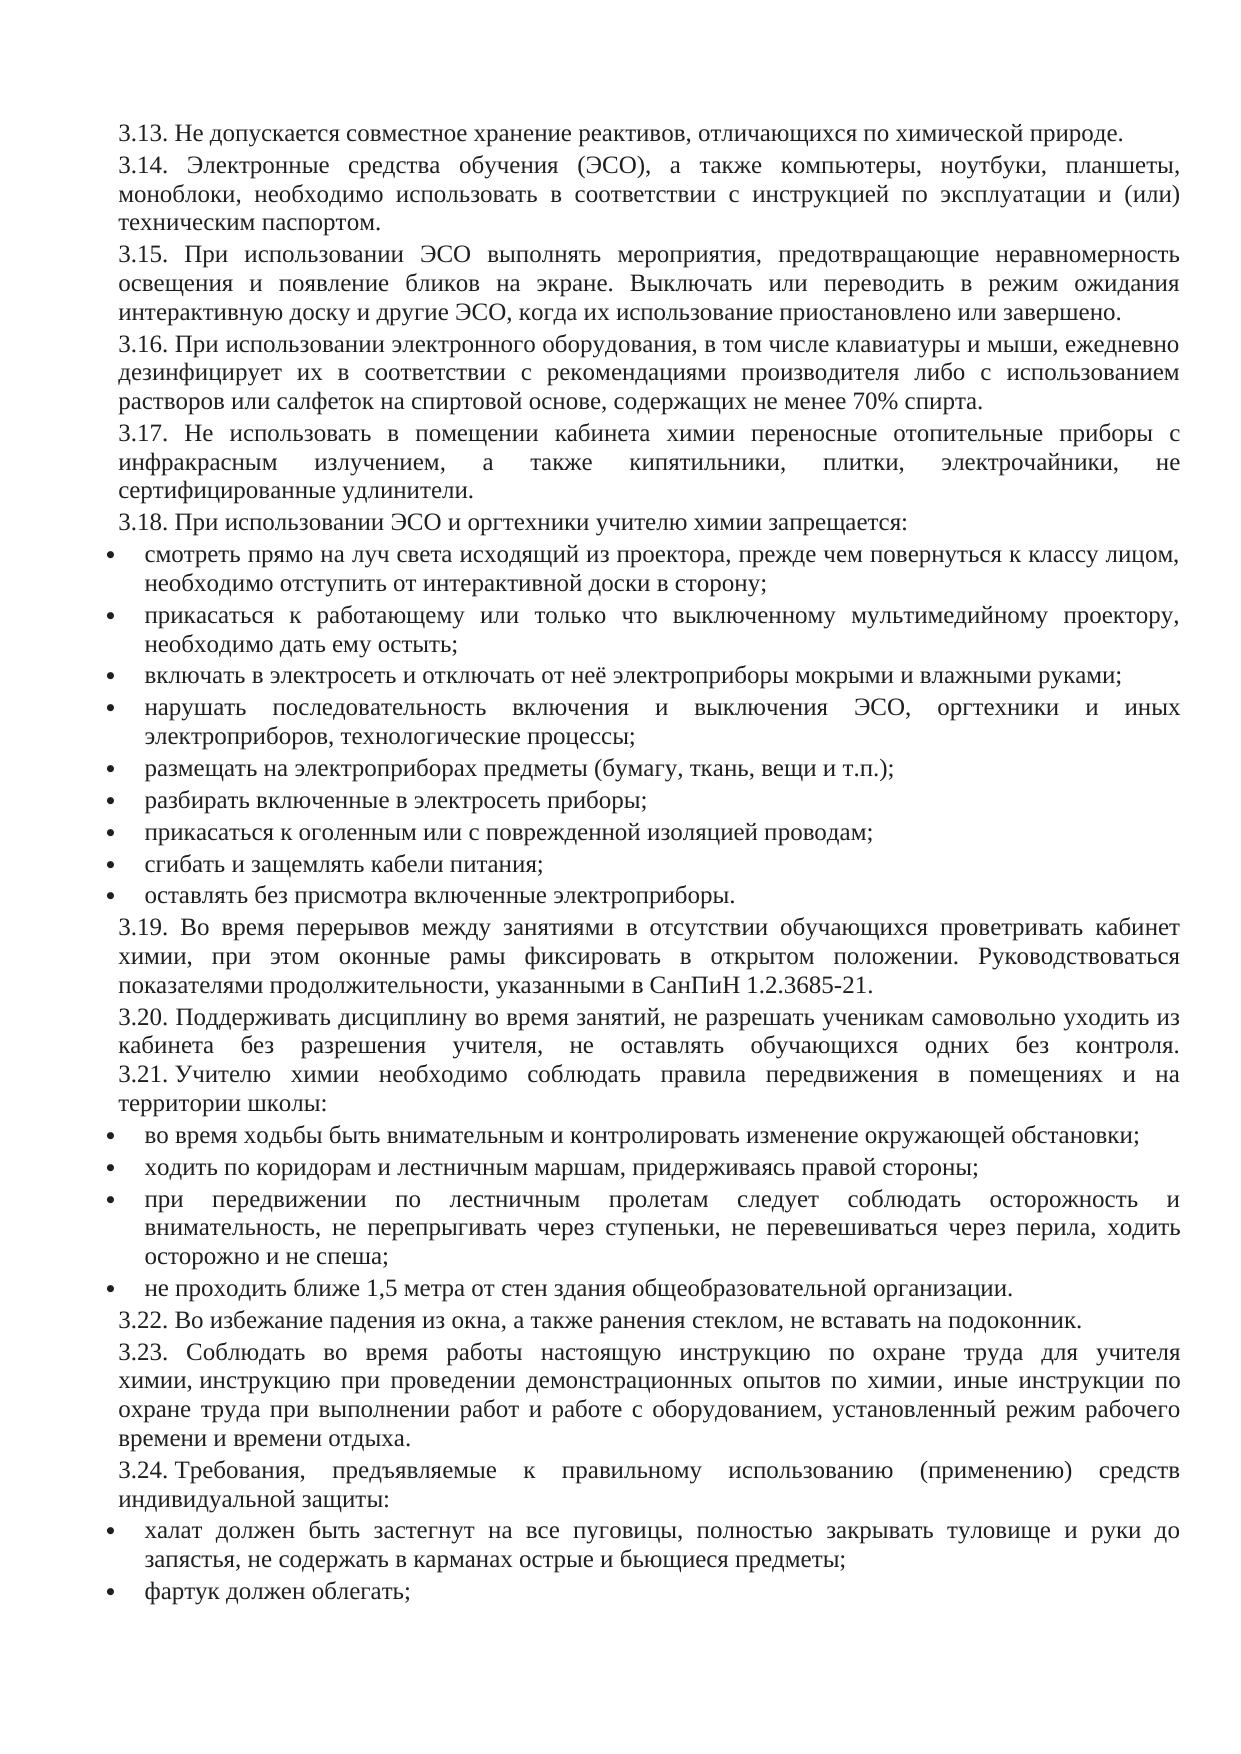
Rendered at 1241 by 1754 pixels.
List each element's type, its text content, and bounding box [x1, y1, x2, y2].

text 3.23. Соблюдать во время работы настоящую инструкцию по охране труда для учителя химии, инструкцию при проведении демонстрационных опытов по химии, иные инструкции по охране труда при выполнении работ и работе с оборудованием, установленный режим рабочего времени и времени отдыха. [118, 1337, 1181, 1452]
list ходить по коридорам и лестничным маршам, придерживаясь правой стороны; [107, 1152, 1181, 1181]
list оставлять без присмотра включенные электроприборы. [107, 881, 1181, 909]
list прикасаться к оголенным или с поврежденной изоляцией проводам; [107, 817, 1181, 846]
text 3.20. Поддерживать дисциплину во время занятий, не разрешать ученикам самовольно уходить из кабинета без разрешения учителя, не оставлять обучающихся одних без контроля. 3.21. Учителю химии необходимо соблюдать правила передвижения в помещениях и на территории школы: [118, 1002, 1181, 1117]
list не проходить ближе 1,5 метра от стен здания общеобразовательной организации. [107, 1273, 1181, 1302]
list прикасаться к работающему или только что выключенному мультимедийному проектору, необходимо дать ему остыть; [107, 600, 1181, 657]
list смотреть прямо на луч света исходящий из проектора, прежде чем повернуться к классу лицом, необходимо отступить от интерактивной доски в сторону; [107, 539, 1181, 597]
list во время ходьбы быть внимательным и контролировать изменение окружающей обстановки; [107, 1120, 1181, 1149]
list включать в электросеть и отключать от неё электроприборы мокрыми и влажными руками; [107, 661, 1181, 689]
list разбирать включенные в электросеть приборы; [107, 785, 1181, 814]
text 3.14. Электронные средства обучения (ЭСО), а также компьютеры, ноутбуки, планшеты, моноблоки, необходимо использовать в соответствии с инструкцией по эксплуатации и (или) техническим паспортом. [118, 150, 1181, 236]
text 3.19. Во время перерывов между занятиями в отсутствии обучающихся проветривать кабинет химии, при этом оконные рамы фиксировать в открытом положении. Руководствоваться показателями продолжительности, указанными в СанПиН 1.2.3685-21. [118, 912, 1181, 999]
list фартук должен облегать; [107, 1576, 1181, 1605]
list нарушать последовательность включения и выключения ЭСО, оргтехники и иных электроприборов, технологические процессы; [107, 692, 1181, 750]
text 3.17. Не использовать в помещении кабинета химии переносные отопительные приборы с инфракрасным излучением, а также кипятильники, плитки, электрочайники, не сертифицированные удлинители. [118, 418, 1181, 504]
text 3.15. При использовании ЭСО выполнять мероприятия, предотвращающие неравномерность освещения и появление бликов на экране. Выключать или переводить в режим ожидания интерактивную доску и другие ЭСО, когда их использование приостановлено или завершено. [118, 239, 1181, 326]
text 3.24. Требования, предъявляемые к правильному использованию (применению) средств индивидуальной защиты: [118, 1455, 1181, 1512]
list при передвижении по лестничным пролетам следует соблюдать осторожность и внимательность, не перепрыгивать через ступеньки, не перевешиваться через перила, ходить осторожно и не спеша; [107, 1184, 1181, 1270]
list размещать на электроприборах предметы (бумагу, ткань, вещи и т.п.); [107, 753, 1181, 782]
list халат должен быть застегнут на все пуговицы, полностью закрывать туловище и руки до запястья, не содержать в карманах острые и бьющиеся предметы; [107, 1516, 1181, 1573]
text 3.22. Во избежание падения из окна, а также ранения стеклом, не вставать на подоконник. [118, 1305, 1181, 1334]
text 3.18. При использовании ЭСО и оргтехники учителю химии запрещается: [118, 507, 1181, 536]
text 3.13. Не допускается совместное хранение реактивов, отличающихся по химической природе. [118, 118, 1181, 147]
list сгибать и защемлять кабели питания; [107, 849, 1181, 877]
text 3.16. При использовании электронного оборудования, в том числе клавиатуры и мыши, ежедневно дезинфицирует их в соответствии с рекомендациями производителя либо с использованием растворов или салфеток на спиртовой основе, содержащих не менее 70% спирта. [118, 329, 1181, 415]
